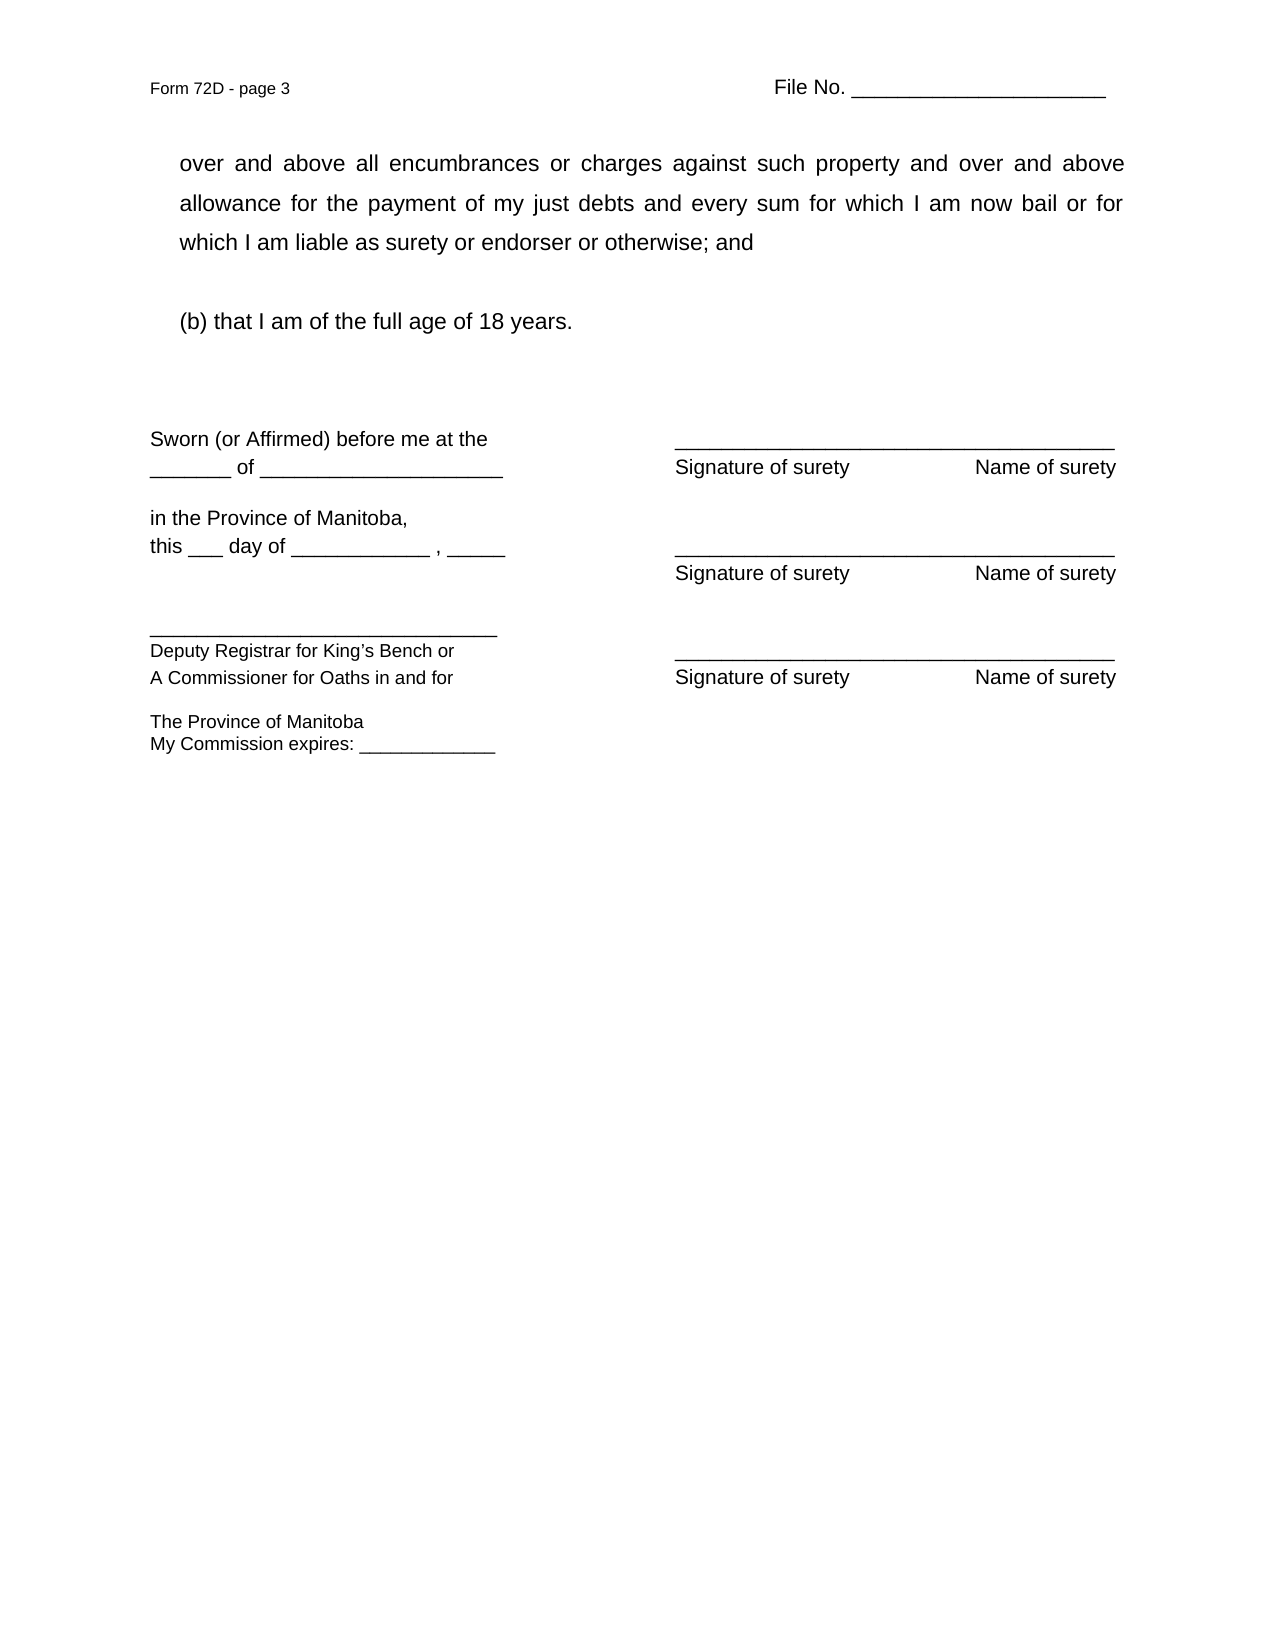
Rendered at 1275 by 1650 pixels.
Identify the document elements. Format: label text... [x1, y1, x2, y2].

text Sworn (or Affirmed) before me at the ______________________________________ [150, 427, 1125, 451]
text A Commissioner for Oaths in and for Signature of surety Name of surety [150, 665, 1125, 689]
text _______ of _____________________ Signature of surety Name of surety [150, 454, 1125, 478]
text in the Province of Manitoba, [150, 506, 1125, 530]
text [179, 150, 1125, 255]
text this ___ day of ____________ , _____ ______________________________________ [150, 533, 1125, 557]
text Signature of surety Name of surety [150, 561, 1125, 585]
text The Province of Manitoba [150, 711, 1125, 732]
text ______________________________ [150, 614, 1125, 638]
text My Commission expires: _____________ [150, 732, 1125, 754]
text Deputy Registrar for King’s Bench or ______________________________________ [150, 638, 1125, 662]
text (b) that I am of the full age of 18 years. [179, 308, 1125, 334]
